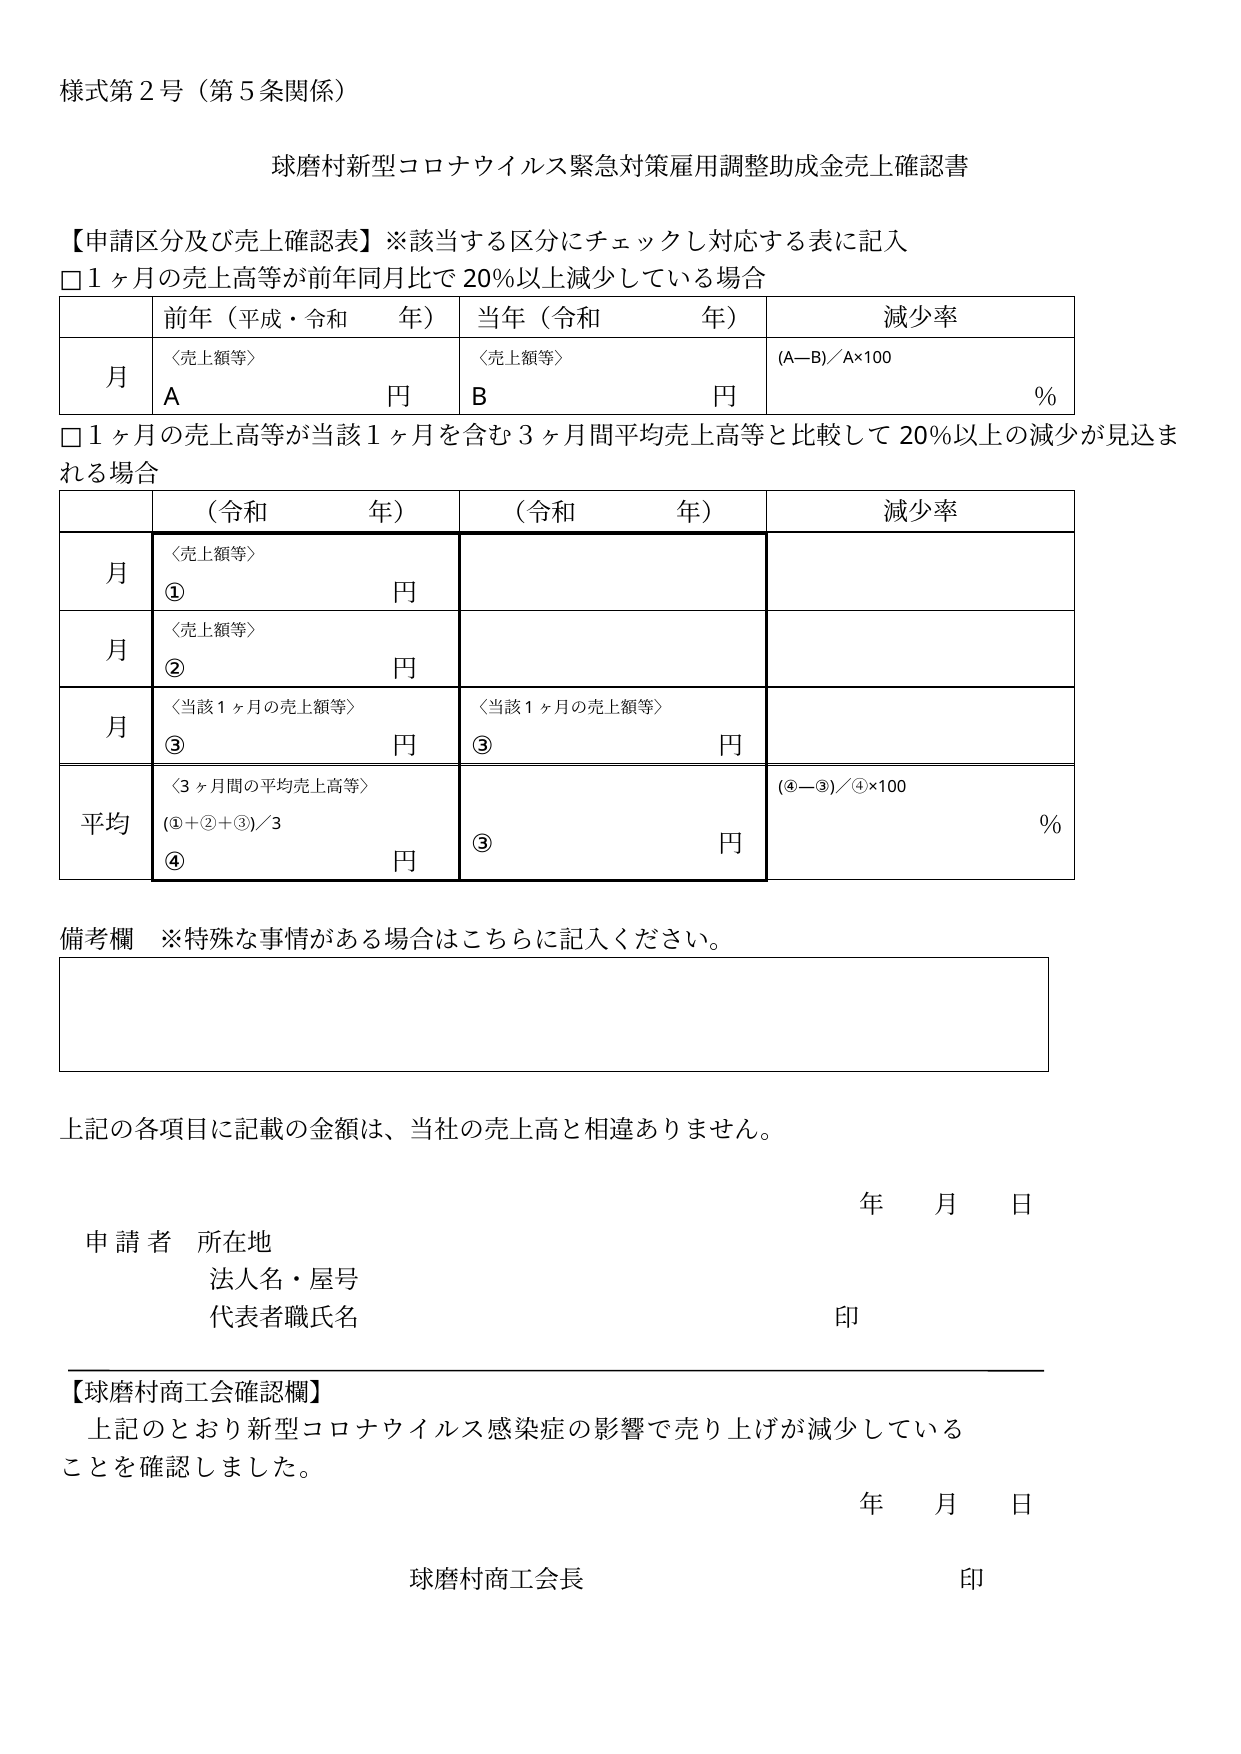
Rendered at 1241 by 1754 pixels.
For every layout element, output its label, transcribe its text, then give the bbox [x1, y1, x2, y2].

table_header 当年（令和 年） [460, 297, 766, 337]
text ことを確認しました。 [59, 1447, 1181, 1484]
text 法人名・屋号 [59, 1259, 1181, 1297]
table_header 減少率 [767, 491, 1074, 531]
table_cell 〈売上額等〉 B 円 [460, 338, 766, 414]
table_cell 〈3ヶ月間の平均売上高等〉 (①＋②＋③)／3 ④ 円 [154, 766, 458, 879]
table_cell 〈当該1ヶ月の売上額等〉 ③ 円 [154, 688, 458, 763]
table_cell 〈当該1ヶ月の売上額等〉 ③ 円 [461, 688, 765, 763]
table_header [60, 491, 152, 531]
table_header [60, 297, 152, 337]
table_cell [768, 688, 1074, 763]
table_cell [768, 533, 1074, 609]
text 球磨村新型コロナウイルス緊急対策雇用調整助成金売上確認書 [59, 146, 1181, 183]
table_cell 平均 [60, 766, 151, 879]
text 上記のとおり新型コロナウイルス感染症の影響で売り上げが減少している [59, 1409, 1181, 1447]
table_header [60, 958, 1048, 1071]
text □１ヶ月の売上高等が前年同月比で20％以上減少している場合 [59, 258, 1181, 296]
table_cell 月 [60, 688, 151, 763]
table_cell 〈売上額等〉 ② 円 [154, 611, 458, 686]
table_cell 〈売上額等〉 A 円 [153, 338, 459, 414]
text 年 月 日 [59, 1484, 1181, 1522]
text 年 月 日 [59, 1184, 1181, 1222]
text 様式第２号（第５条関係） [59, 71, 1181, 108]
table_header 前年（平成・令和 年） [153, 297, 459, 337]
table_cell ③ 円 [461, 766, 765, 879]
table_cell (④―③)／④×100 ％ [768, 766, 1074, 879]
table_cell (A―B)／A×100 ％ [767, 338, 1074, 414]
text □１ヶ月の売上高等が当該１ヶ月を含む３ヶ月間平均売上高等と比較して20％以上の減少が見込まれる場合 [59, 415, 1181, 490]
text 【申請区分及び売上確認表】※該当する区分にチェックし対応する表に記入 [59, 221, 1181, 258]
table_header （令和 年） [460, 491, 766, 531]
table_cell 月 [60, 338, 152, 414]
text 備考欄 ※特殊な事情がある場合はこちらに記入ください。 [59, 919, 1181, 957]
text 申 請 者 所在地 [59, 1222, 1181, 1259]
text 【球磨村商工会確認欄】 [59, 1372, 1181, 1409]
table_cell 月 [60, 533, 151, 609]
table_cell 〈売上額等〉 ① 円 [154, 535, 458, 609]
table_cell 月 [60, 611, 151, 686]
table_cell [768, 611, 1074, 686]
table_cell [461, 611, 765, 686]
table_header （令和 年） [153, 491, 459, 531]
table_cell [461, 535, 765, 609]
text 上記の各項目に記載の金額は、当社の売上高と相違ありません。 [59, 1109, 1181, 1147]
text 球磨村商工会長 印 [59, 1559, 1181, 1597]
table_header 減少率 [767, 297, 1074, 337]
text 代表者職氏名 印 [59, 1297, 1181, 1334]
